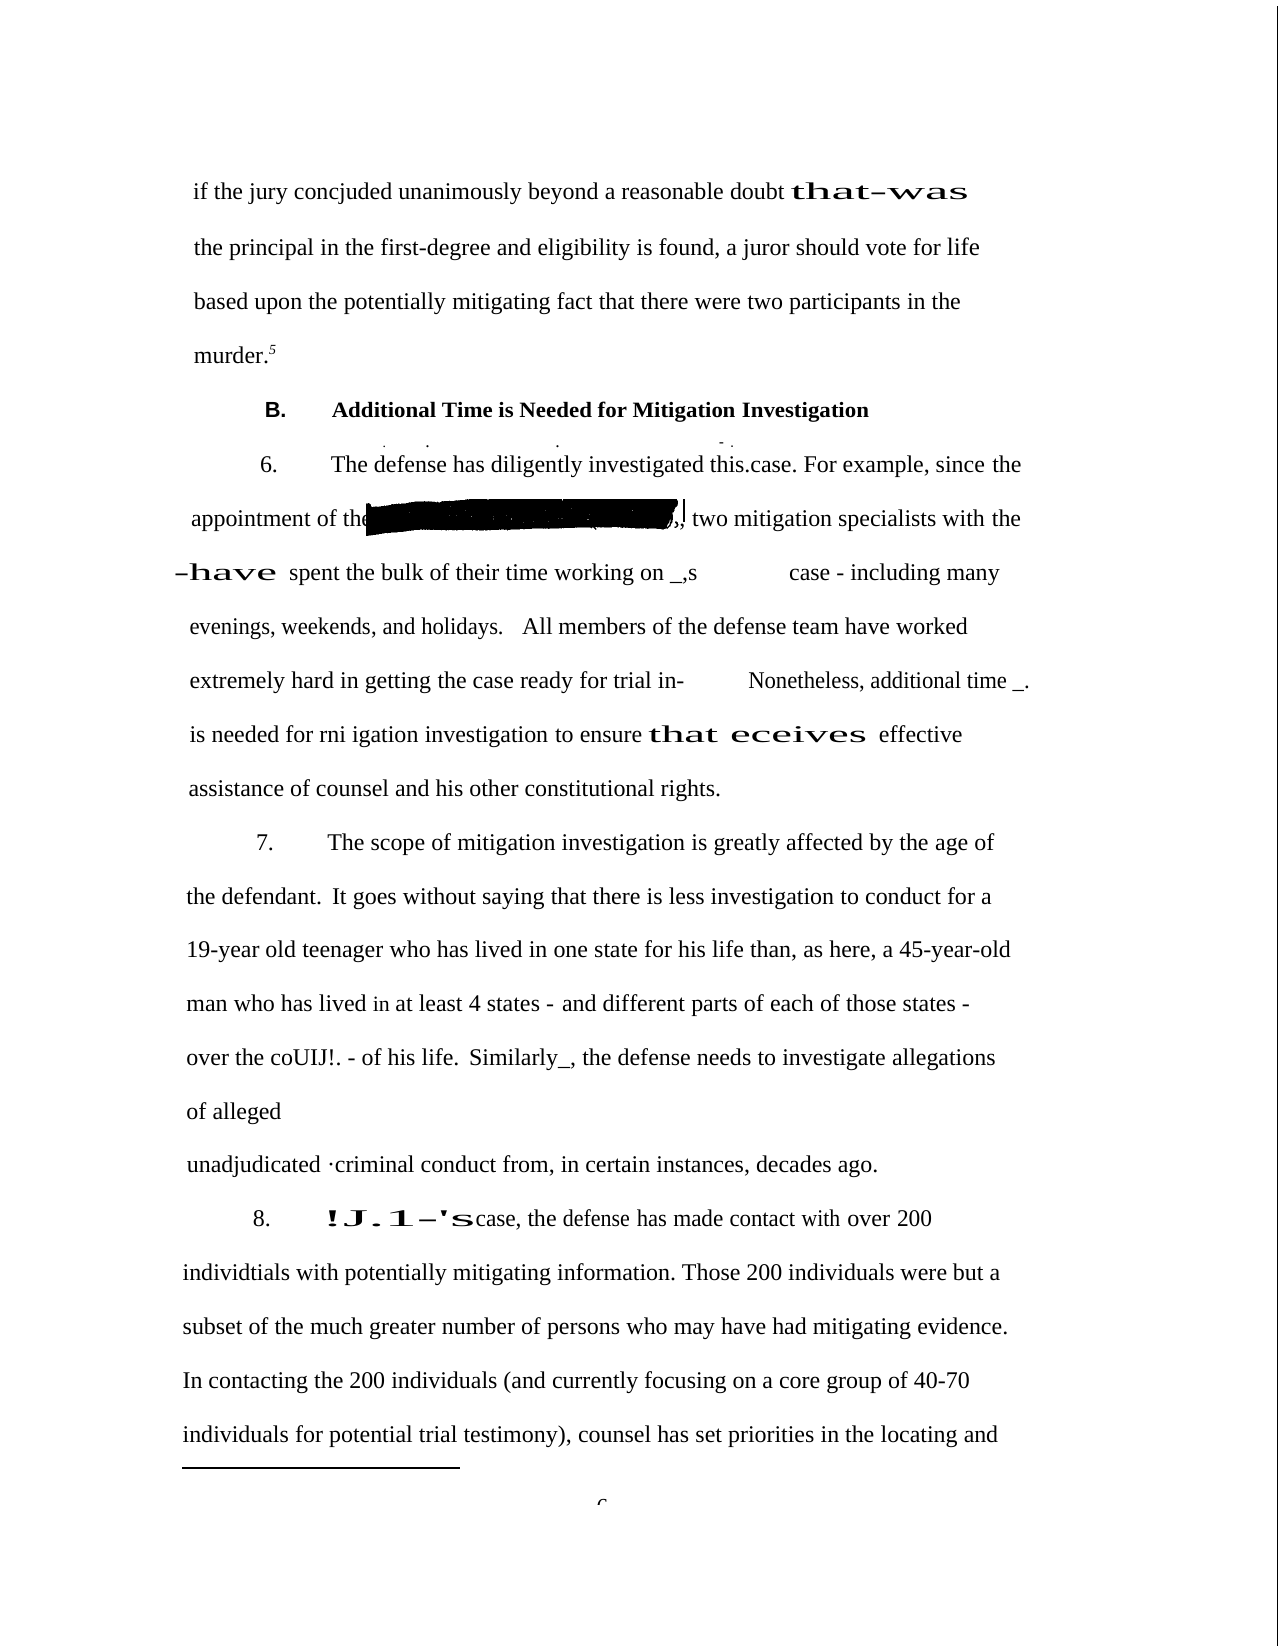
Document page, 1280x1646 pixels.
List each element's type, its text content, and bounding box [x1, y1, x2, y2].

subtitle if the jury concjuded unanimously beyond a reasonable doubt that-was the principal in the first-degree and eligibility is found, a juror should vote for life based upon the potentially mitigating fact that there were two participants in the murder.5 [193, 177, 1004, 368]
picture [366, 499, 685, 504]
text -have spent the bulk of their time working on _,s case - including many evenings, weekends, and holidays. All members of the defense team have worked extremely hard in getting the case ready for trial in- Nonetheless, additional time _. is needed for rni igation investigation to ensure that eceives effective [173, 558, 1035, 748]
text . . . - . [382, 432, 1098, 451]
picture [366, 531, 685, 536]
subtitle The defense has diligently investigated this.case. For example, since the [260, 451, 1098, 477]
text unadjudicated ·criminal conduct from, in certain instances, decades ago. [187, 1151, 1098, 1178]
list Additional Time is Needed for Mitigation Investigation [264, 397, 1098, 422]
text assistance of counsel and his other constitutional rights. [188, 774, 1098, 801]
text appointment of the two mitigation specialists with the [191, 504, 1098, 531]
list !J.1-'scase, the defense has made contact with over 200 individtials with potentially mitigating information. Those 200 individuals were but a subset of the much greater number of persons who may have had mitigating evidence. In contacting the 200 individuals (and currently focusing on a core group of 40-70 individuals for potential trial testimony), counsel has set priorities in the locating and [182, 1204, 1008, 1448]
list The scope of mitigation investigation is greatly affected by the age of the defendant. It goes without saying that there is less investigation to conduct for a 19-year old teenager who has lived in one state for his life than, as here, a 45-year-old man who has lived in at least 4 states - and different parts of each of those states - over the coUIJ!. - of his life. Similarly_, the defense needs to investigate allegations of alleged [186, 828, 1014, 1124]
